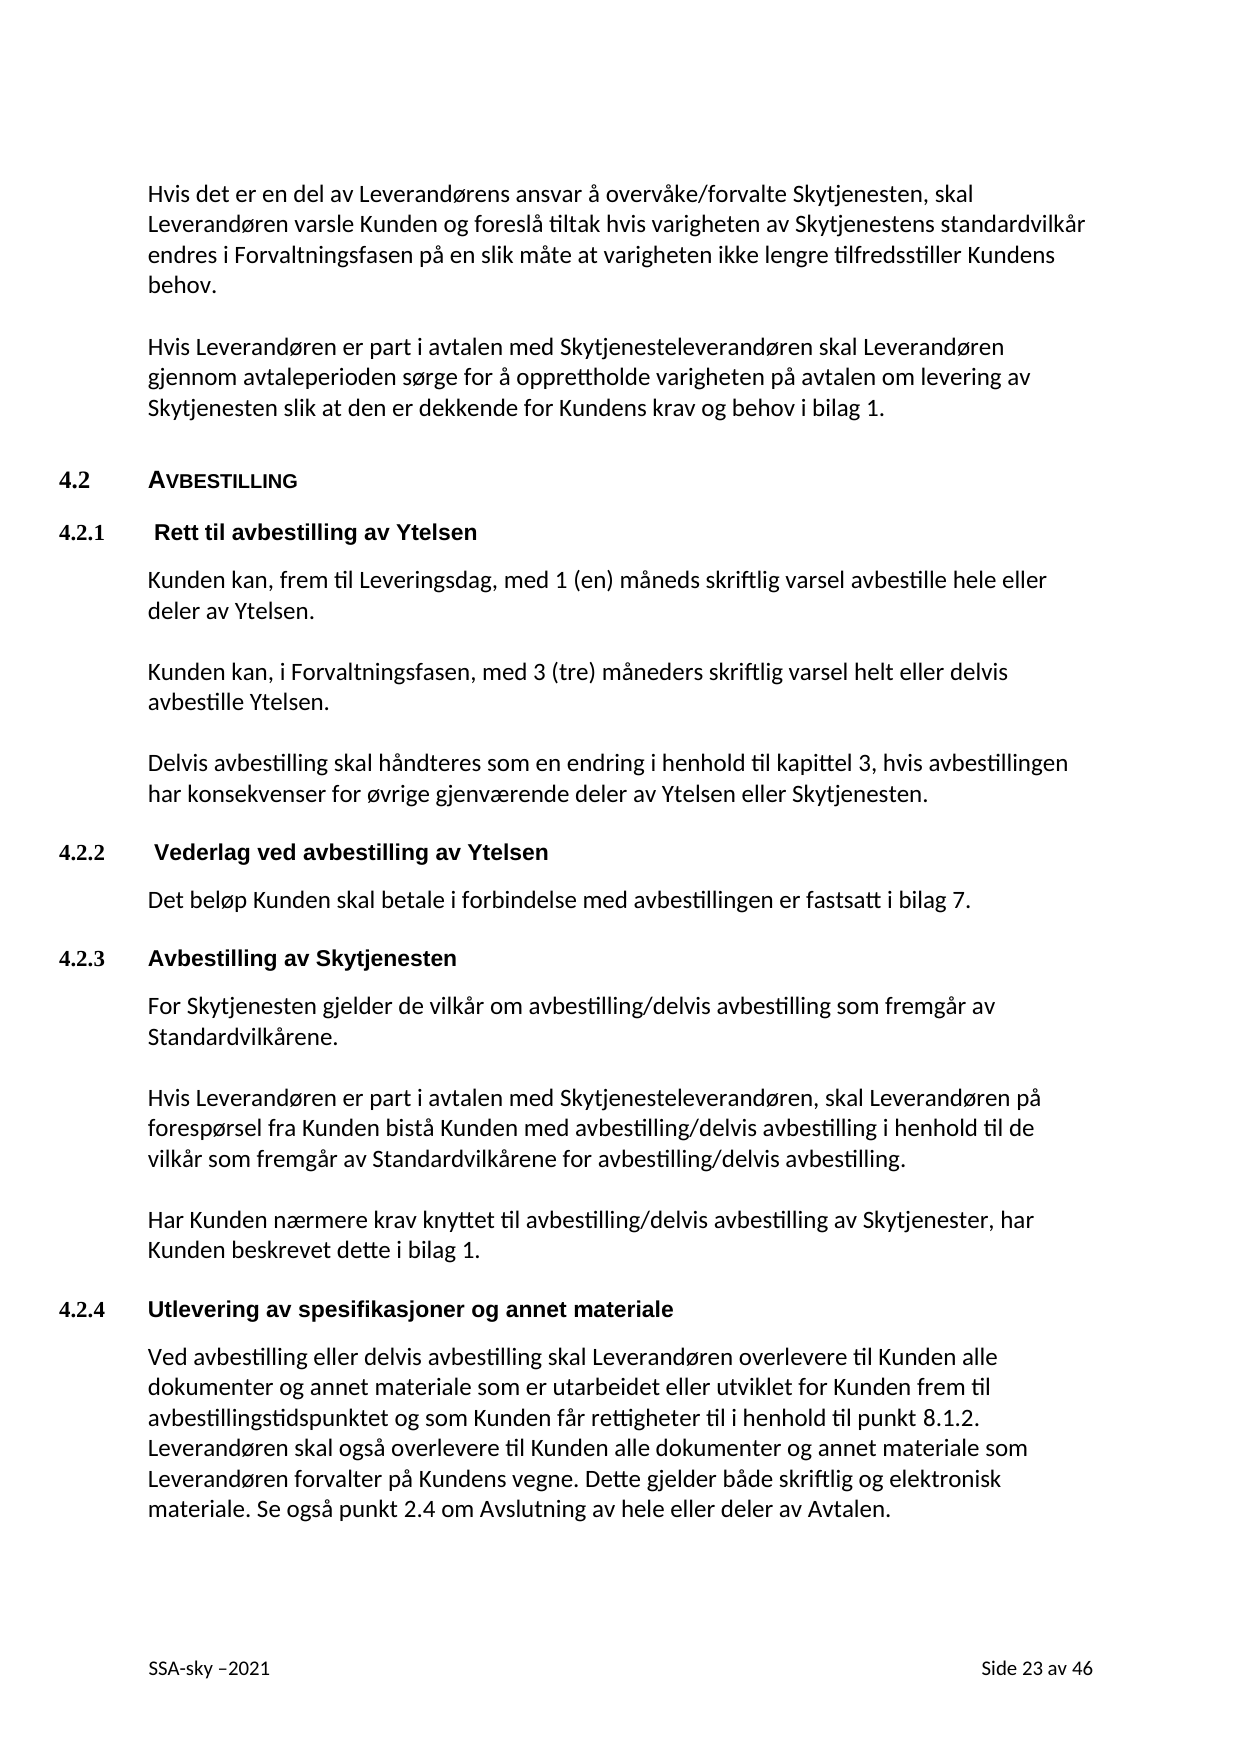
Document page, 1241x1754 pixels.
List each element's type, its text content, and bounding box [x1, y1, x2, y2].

subtitle Avbestilling av Skytjenesten [59, 945, 1093, 972]
subtitle Vederlag ved avbestilling av Ytelsen [59, 839, 1093, 866]
text Hvis Leverandøren er part i avtalen med Skytjenesteleverandøren skal Leverandøren gjennom avtaleperioden sørge for å opprettholde varigheten på avtalen om levering av Skytjenesten slik at den er dekkende for Kundens krav og behov i bilag 1. [148, 331, 1093, 422]
text Hvis det er en del av Leverandørens ansvar å overvåke/forvalte Skytjenesten, skal Leverandøren varsle Kunden og foreslå tiltak hvis varigheten av Skytjenestens standardvilkår endres i Forvaltningsfasen på en slik måte at varigheten ikke lengre tilfredsstiller Kundens behov. [148, 178, 1093, 300]
text Har Kunden nærmere krav knyttet til avbestilling/delvis avbestilling av Skytjenester, har Kunden beskrevet dette i bilag 1. [148, 1204, 1093, 1265]
subtitle Avbestilling [59, 465, 1093, 494]
text Ved avbestilling eller delvis avbestilling skal Leverandøren overlevere til Kunden alle dokumenter og annet materiale som er utarbeidet eller utviklet for Kunden frem til avbestillingstidspunktet og som Kunden får rettigheter til i henhold til punkt 8.1.2. Leverandøren skal også overlevere til Kunden alle dokumenter og annet materiale som Leverandøren forvalter på Kundens vegne. Dette gjelder både skriftlig og elektronisk materiale. Se også punkt 2.4 om Avslutning av hele eller deler av Avtalen. [148, 1341, 1093, 1524]
text For Skytjenesten gjelder de vilkår om avbestilling/delvis avbestilling som fremgår av Standardvilkårene. [148, 991, 1093, 1052]
text Kunden kan, i Forvaltningsfasen, med 3 (tre) måneders skriftlig varsel helt eller delvis avbestille Ytelsen. [148, 656, 1093, 717]
text Kunden kan, frem til Leveringsdag, med 1 (en) måneds skriftlig varsel avbestille hele eller deler av Ytelsen. [148, 564, 1093, 625]
subtitle Rett til avbestilling av Ytelsen [59, 519, 1093, 546]
text Delvis avbestilling skal håndteres som en endring i henhold til kapittel 3, hvis avbestillingen har konsekvenser for øvrige gjenværende deler av Ytelsen eller Skytjenesten. [148, 747, 1093, 808]
text Det beløp Kunden skal betale i forbindelse med avbestillingen er fastsatt i bilag 7. [148, 884, 1093, 915]
subtitle Utlevering av spesifikasjoner og annet materiale [59, 1296, 1093, 1322]
text Hvis Leverandøren er part i avtalen med Skytjenesteleverandøren, skal Leverandøren på forespørsel fra Kunden bistå Kunden med avbestilling/delvis avbestilling i henhold til de vilkår som fremgår av Standardvilkårene for avbestilling/delvis avbestilling. [148, 1082, 1093, 1174]
